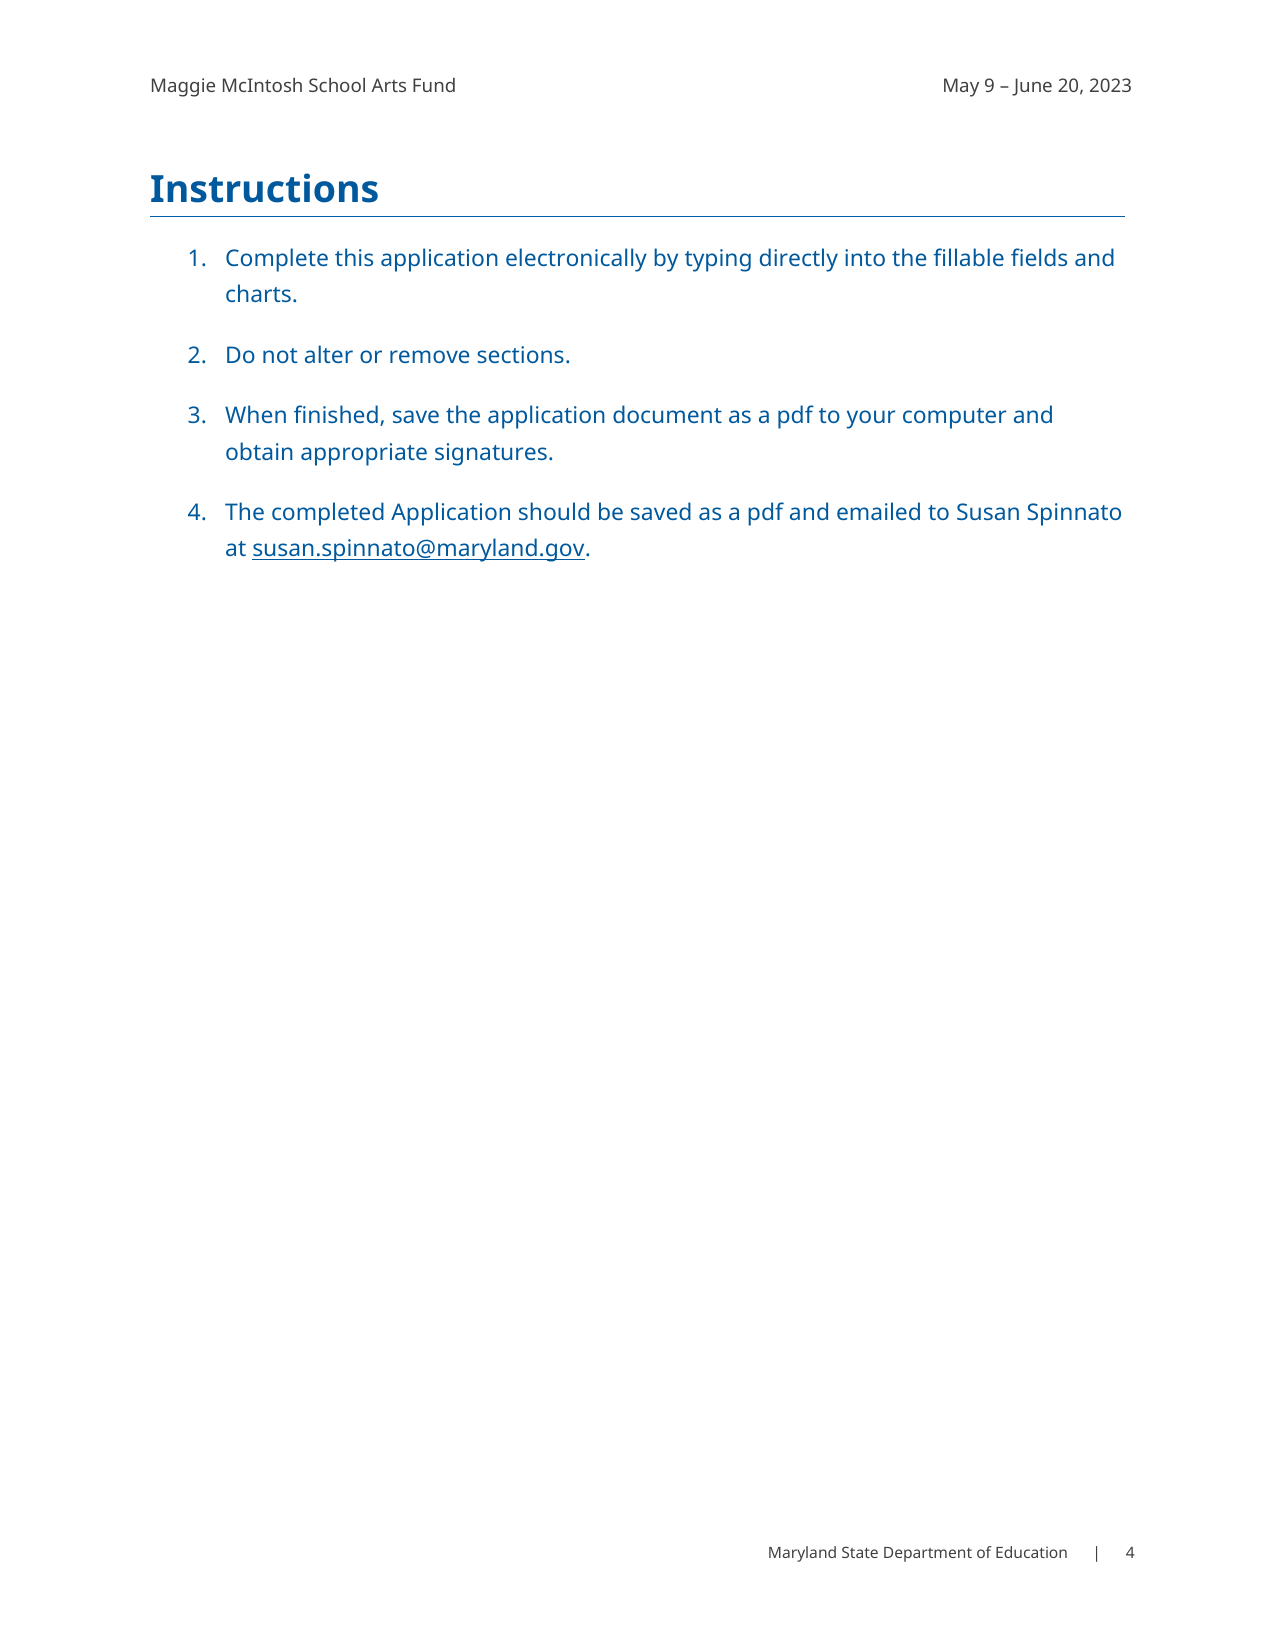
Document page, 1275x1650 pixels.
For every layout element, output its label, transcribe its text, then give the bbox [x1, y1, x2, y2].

subtitle Instructions [150, 162, 1125, 216]
title Complete this application electronically by typing directly into the fillable fields and charts. [187, 242, 1125, 309]
title The completed Application should be saved as a pdf and emailed to Susan Spinnato at susan.spinnato@maryland.gov. [187, 496, 1125, 563]
title When finished, save the application document as a pdf to your computer and obtain appropriate signatures. [187, 399, 1125, 467]
title Do not alter or remove sections. [187, 338, 1125, 370]
